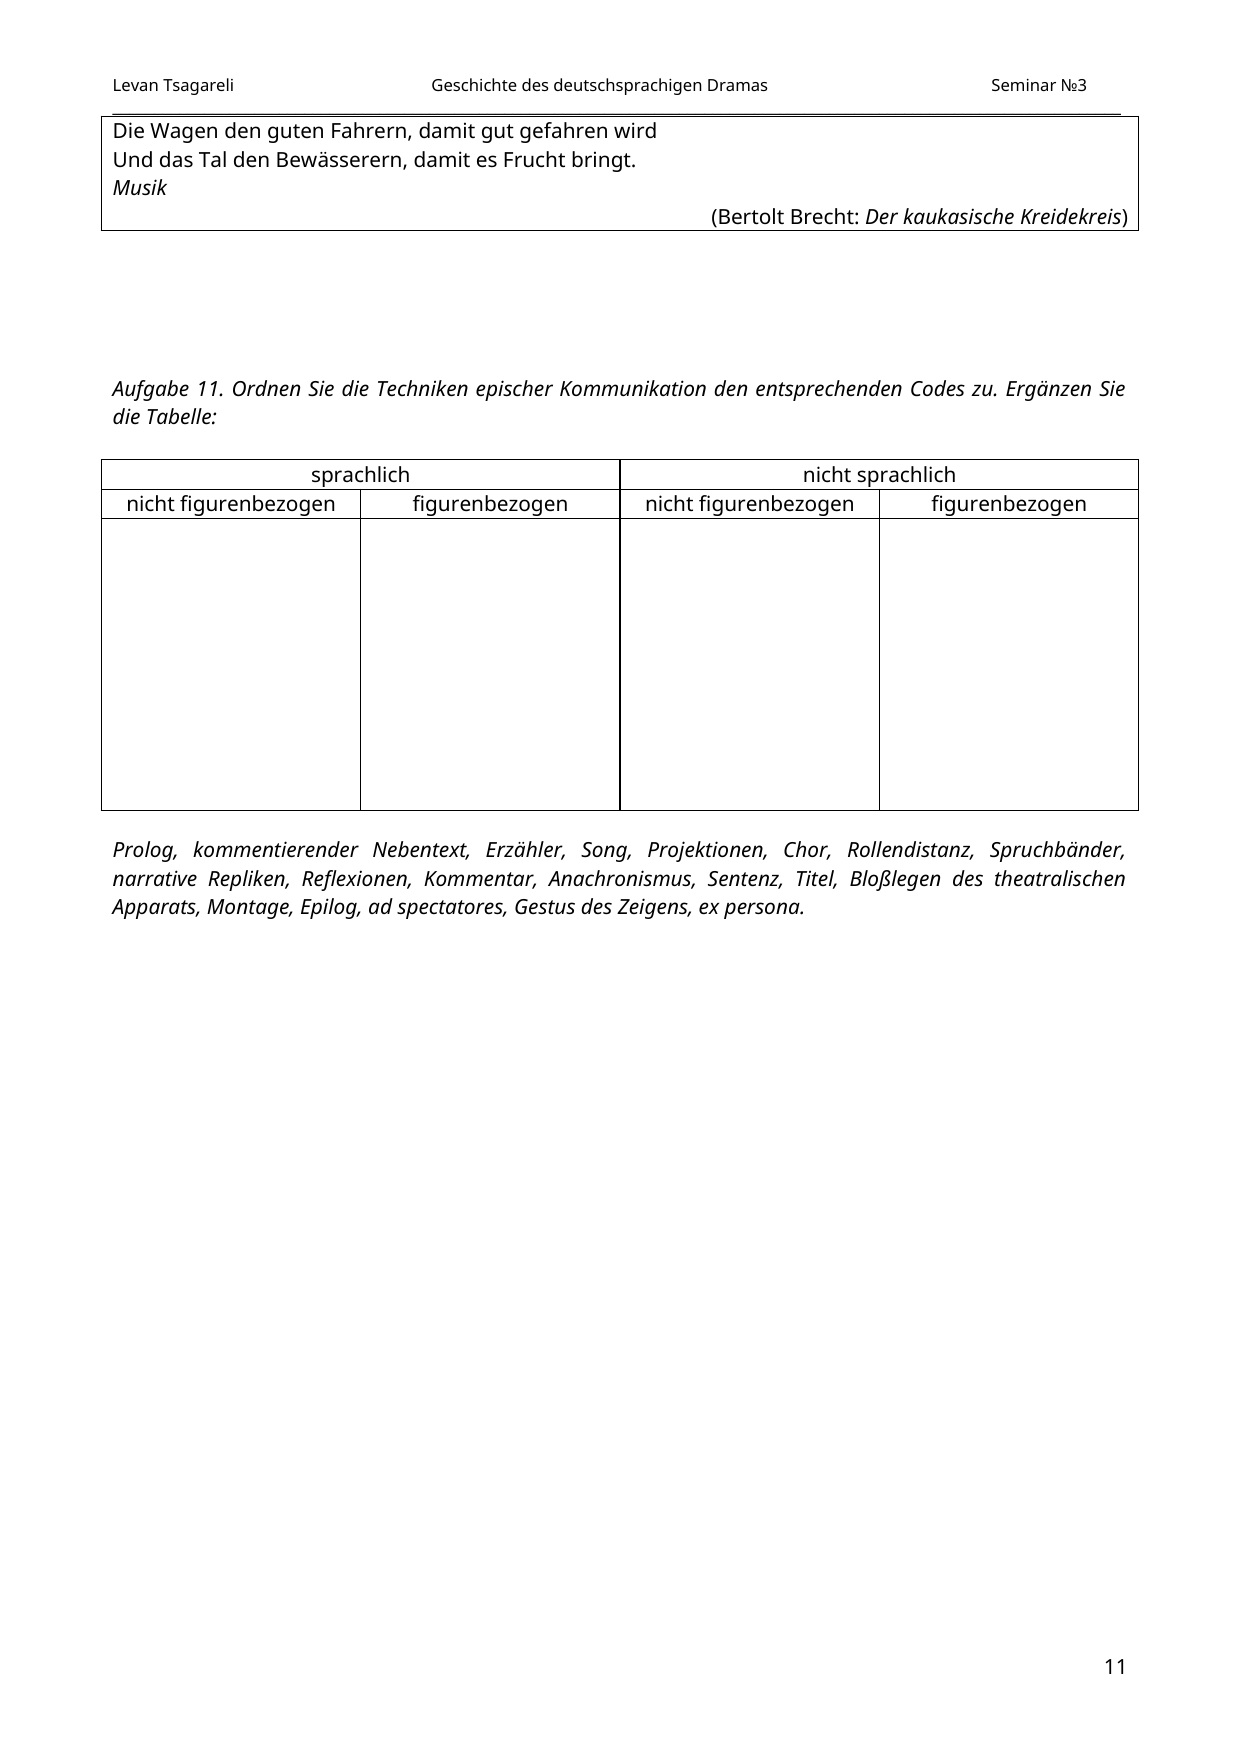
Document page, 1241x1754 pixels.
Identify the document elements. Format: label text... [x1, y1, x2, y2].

table_cell figurenbezogen [361, 490, 619, 518]
text Prolog, kommentierender Nebentext, Erzähler, Song, Projektionen, Chor, Rollendistanz, Spruchbänder, narrative Repliken, Reflexionen, Kommentar, Anachronismus, Sentenz, Titel, Bloßlegen des theatralischen Apparats, Montage, Epilog, ad spectatores, Gestus des Zeigens, ex persona. [112, 836, 1128, 921]
table_header sprachlich [102, 460, 619, 488]
table_cell nicht figurenbezogen [621, 490, 879, 518]
table_header nicht sprachlich [621, 460, 1138, 488]
table_cell [361, 519, 619, 810]
table_cell nicht figurenbezogen [102, 490, 360, 518]
table_cell [621, 519, 879, 810]
table_cell [102, 519, 360, 810]
table_cell [880, 519, 1138, 810]
table_cell figurenbezogen [880, 490, 1138, 518]
text Aufgabe 11. Ordnen Sie die Techniken epischer Kommunikation den entsprechenden Codes zu. Ergänzen Sie die Tabelle: [112, 374, 1128, 431]
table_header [102, 117, 1138, 230]
